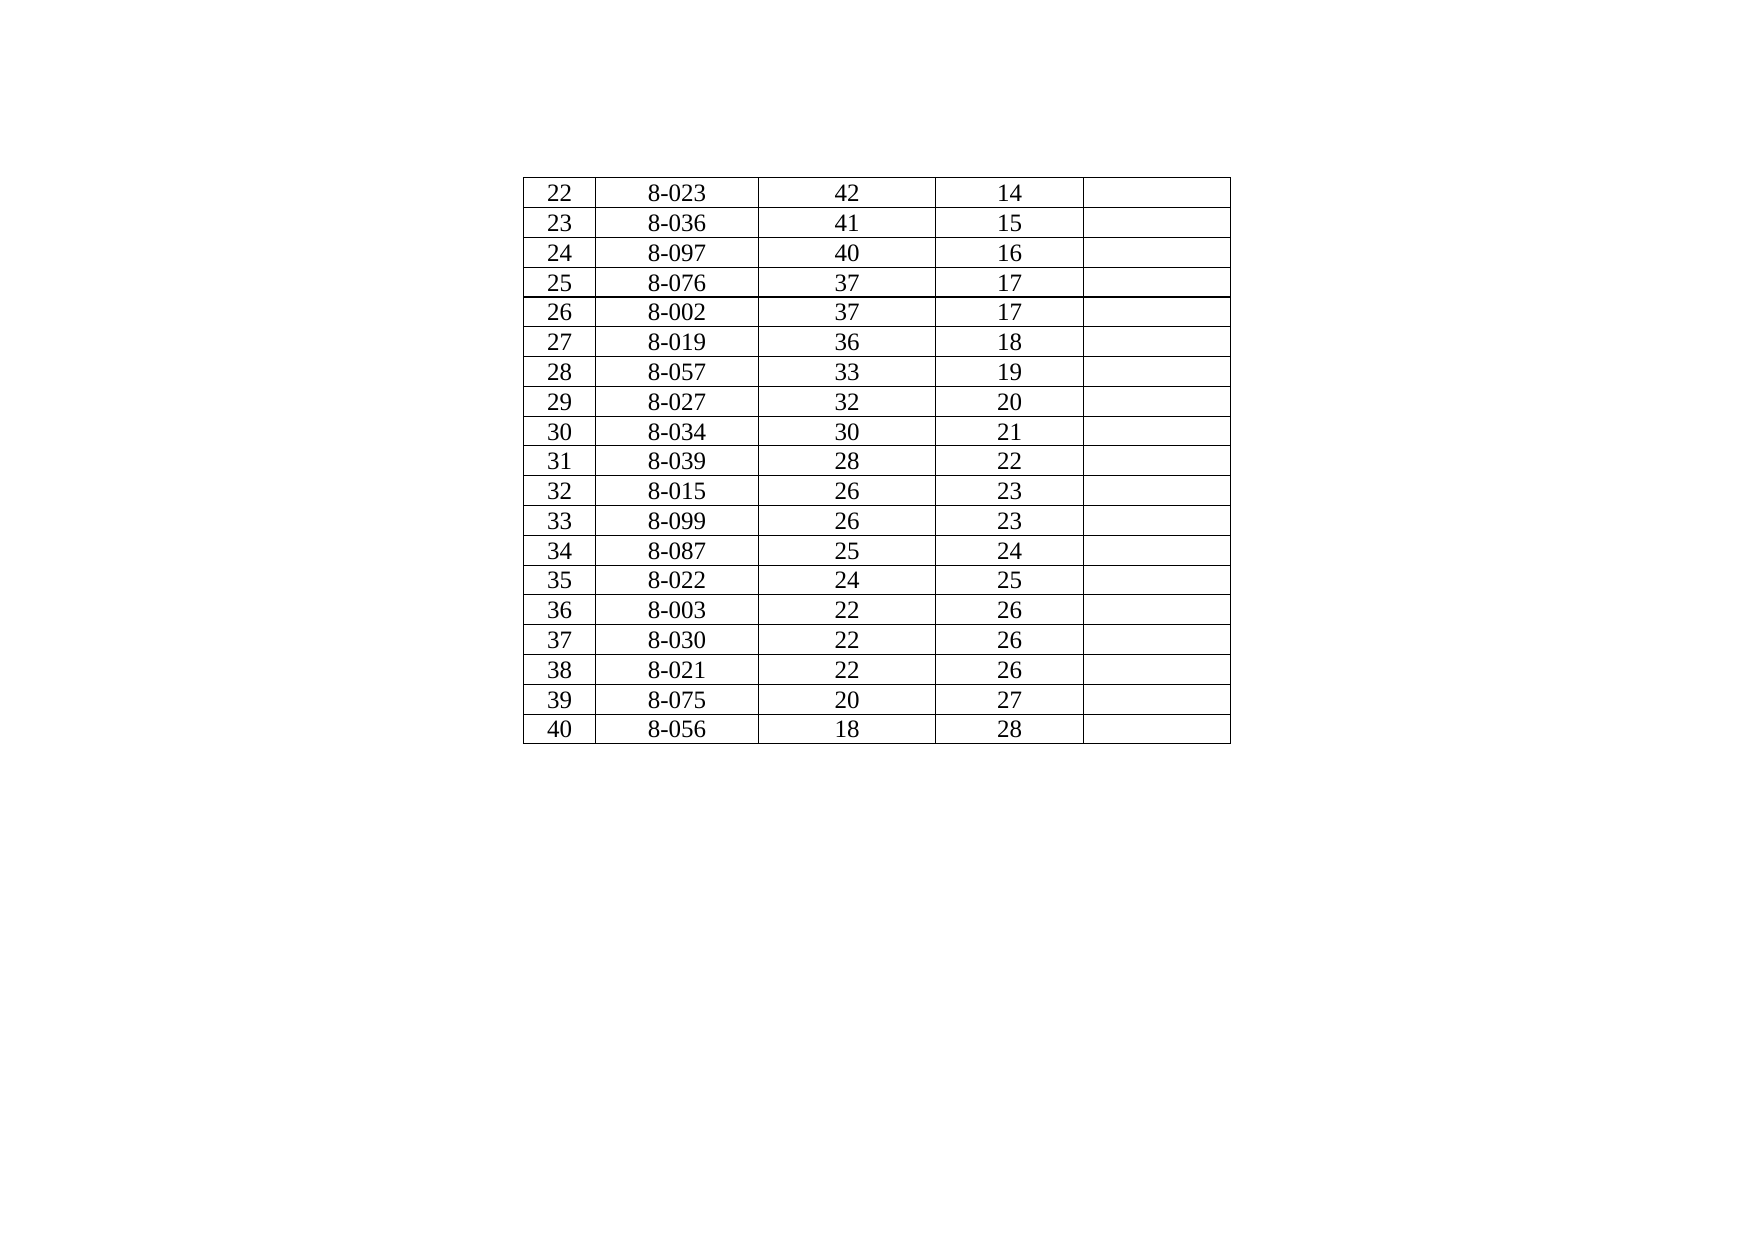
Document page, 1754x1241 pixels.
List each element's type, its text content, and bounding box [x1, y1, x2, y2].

table_cell [1084, 536, 1230, 564]
table_cell [1084, 178, 1230, 207]
table_cell [1084, 595, 1230, 624]
table_cell 8-075 [596, 685, 758, 713]
table_cell 26 [759, 506, 935, 535]
table_cell 15 [936, 208, 1083, 237]
table_cell [1084, 357, 1230, 386]
table_cell 25 [936, 566, 1083, 594]
table_cell 8-099 [596, 506, 758, 535]
table_cell 17 [936, 268, 1083, 296]
table_cell 8-039 [596, 446, 758, 475]
table_cell 20 [759, 685, 935, 713]
table_cell 16 [936, 238, 1083, 267]
table_cell 26 [759, 476, 935, 505]
table_cell 20 [936, 387, 1083, 416]
table_cell 26 [936, 595, 1083, 624]
table_cell [1084, 476, 1230, 505]
table_cell 14 [936, 178, 1083, 207]
table_cell 8-087 [596, 536, 758, 564]
table_cell 23 [524, 208, 595, 237]
table_cell 31 [524, 446, 595, 475]
table_cell 8-023 [596, 178, 758, 207]
table_cell 34 [524, 536, 595, 564]
table_cell 26 [936, 625, 1083, 654]
table_cell 19 [936, 357, 1083, 386]
table_cell 28 [936, 715, 1083, 743]
table_cell 21 [936, 417, 1083, 445]
table_cell 30 [759, 417, 935, 445]
table_cell 26 [936, 655, 1083, 684]
table_cell 8-002 [596, 298, 758, 326]
table_cell 23 [936, 476, 1083, 505]
table_cell 8-030 [596, 625, 758, 654]
table_cell 42 [759, 178, 935, 207]
table_cell 8-021 [596, 655, 758, 684]
table_cell [1084, 506, 1230, 535]
table_cell 22 [759, 655, 935, 684]
table_cell 36 [524, 595, 595, 624]
table_cell 36 [759, 327, 935, 356]
table_cell 37 [759, 268, 935, 296]
table_cell 8-056 [596, 715, 758, 743]
table_cell 8-034 [596, 417, 758, 445]
table_cell 8-003 [596, 595, 758, 624]
table_cell [1084, 446, 1230, 475]
table_cell 29 [524, 387, 595, 416]
table_cell 8-027 [596, 387, 758, 416]
table_cell 30 [524, 417, 595, 445]
table_cell [1084, 268, 1230, 296]
table_cell 22 [936, 446, 1083, 475]
table_cell 26 [524, 298, 595, 326]
table_cell 8-015 [596, 476, 758, 505]
table_cell 33 [759, 357, 935, 386]
table_cell 8-057 [596, 357, 758, 386]
table_cell 8-019 [596, 327, 758, 356]
table_cell 18 [936, 327, 1083, 356]
table_cell [1084, 685, 1230, 713]
table_cell 23 [936, 506, 1083, 535]
table_cell 8-076 [596, 268, 758, 296]
table_cell 17 [936, 298, 1083, 326]
table_cell [1084, 327, 1230, 356]
table_cell 25 [759, 536, 935, 564]
table_cell 24 [759, 566, 935, 594]
table_cell 32 [759, 387, 935, 416]
table_cell [1084, 715, 1230, 743]
table_cell 40 [524, 715, 595, 743]
table_cell 41 [759, 208, 935, 237]
table_cell 27 [936, 685, 1083, 713]
table_cell [1084, 655, 1230, 684]
table_cell [1084, 238, 1230, 267]
table_cell 18 [759, 715, 935, 743]
table_cell 28 [759, 446, 935, 475]
table_cell 24 [936, 536, 1083, 564]
table_cell [1084, 387, 1230, 416]
table_cell [1084, 298, 1230, 326]
table_cell 8-097 [596, 238, 758, 267]
table_cell 28 [524, 357, 595, 386]
table_cell 39 [524, 685, 595, 713]
table_cell 40 [759, 238, 935, 267]
table_cell 37 [524, 625, 595, 654]
table_cell 32 [524, 476, 595, 505]
table_cell 38 [524, 655, 595, 684]
table_cell 25 [524, 268, 595, 296]
table_cell 24 [524, 238, 595, 267]
table_cell 37 [759, 298, 935, 326]
table_cell 8-022 [596, 566, 758, 594]
table_cell 35 [524, 566, 595, 594]
table_cell [1084, 417, 1230, 445]
table_cell 22 [524, 178, 595, 207]
table_cell 22 [759, 625, 935, 654]
table_cell 22 [759, 595, 935, 624]
table_cell [1084, 566, 1230, 594]
table_cell [1084, 625, 1230, 654]
table_cell 33 [524, 506, 595, 535]
table_cell 8-036 [596, 208, 758, 237]
table_cell [1084, 208, 1230, 237]
table_cell 27 [524, 327, 595, 356]
